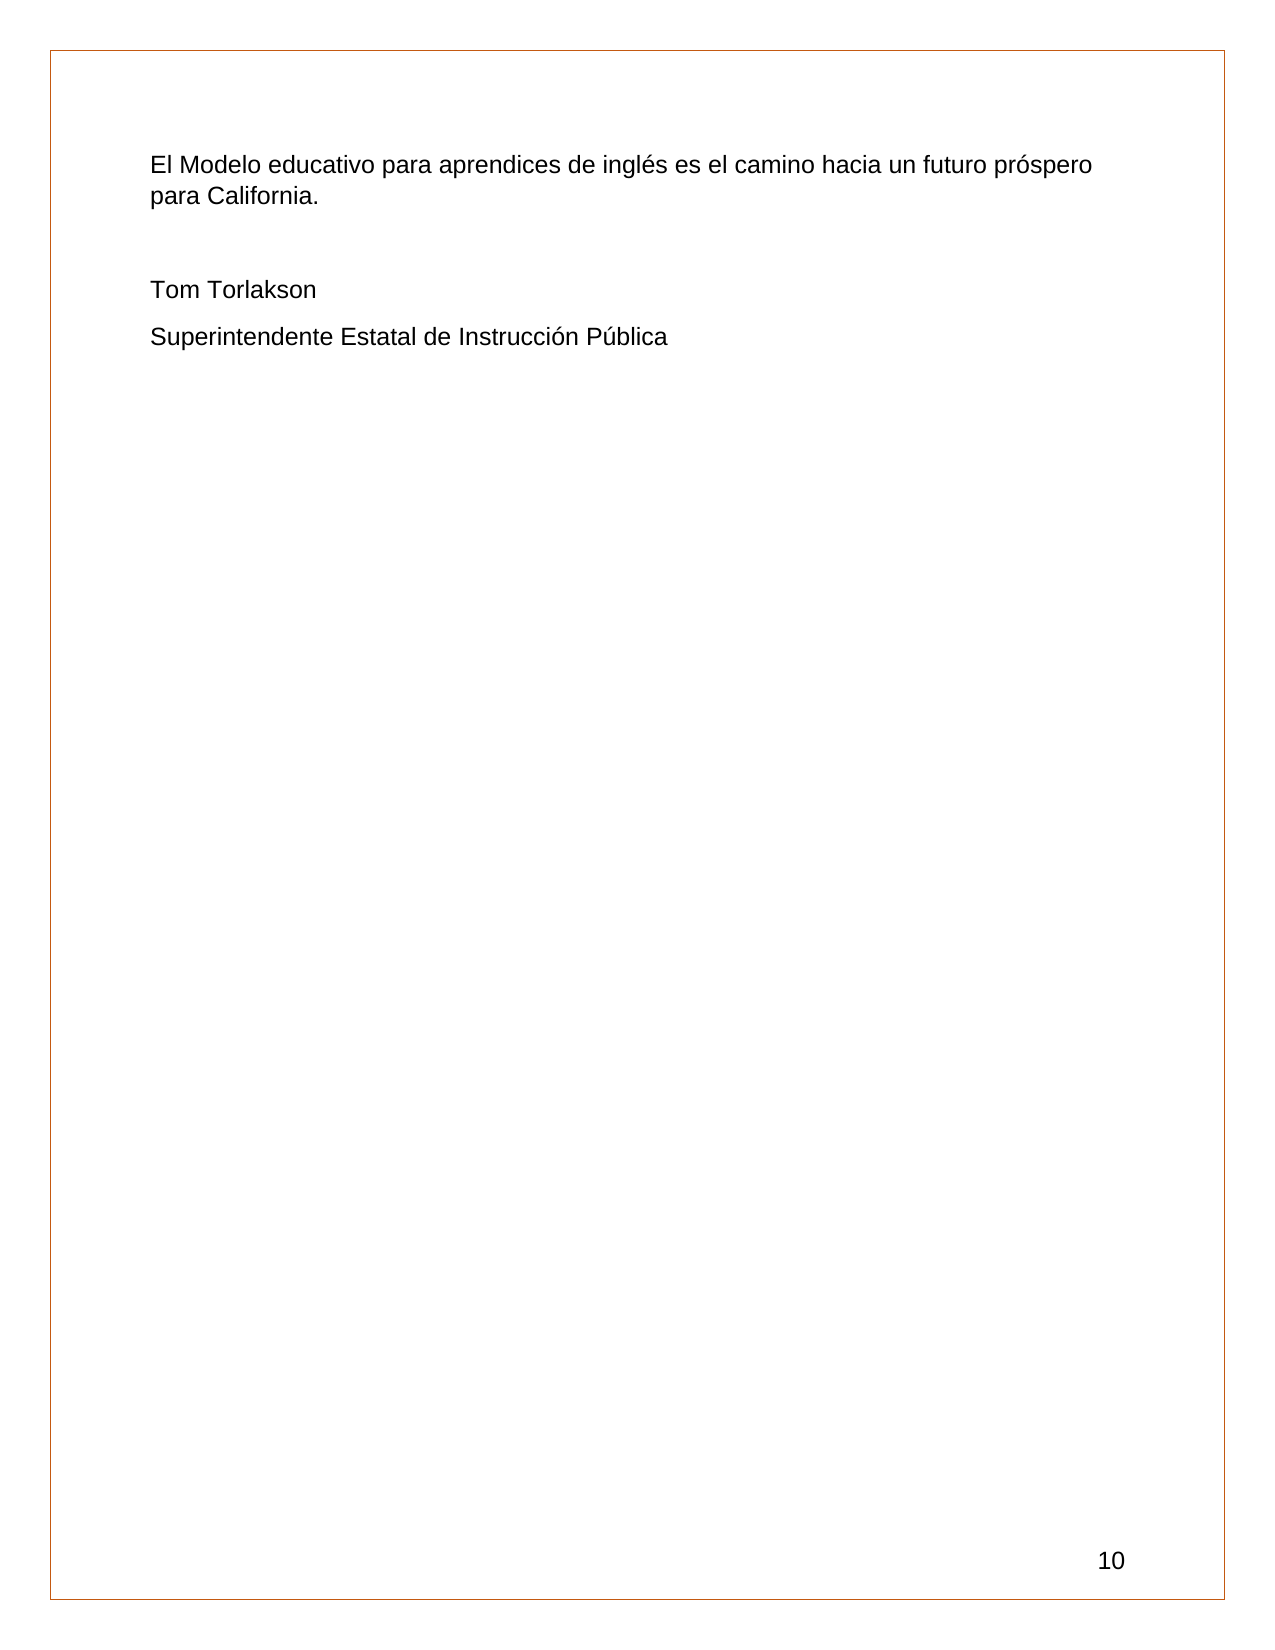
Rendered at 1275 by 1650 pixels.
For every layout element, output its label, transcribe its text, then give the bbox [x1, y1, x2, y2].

text El Modelo educativo para aprendices de inglés es el camino hacia un futuro próspero para California. [150, 150, 1125, 210]
text Tom Torlakson [150, 274, 1125, 303]
text Superintendente Estatal de Instrucción Pública [150, 322, 1125, 351]
